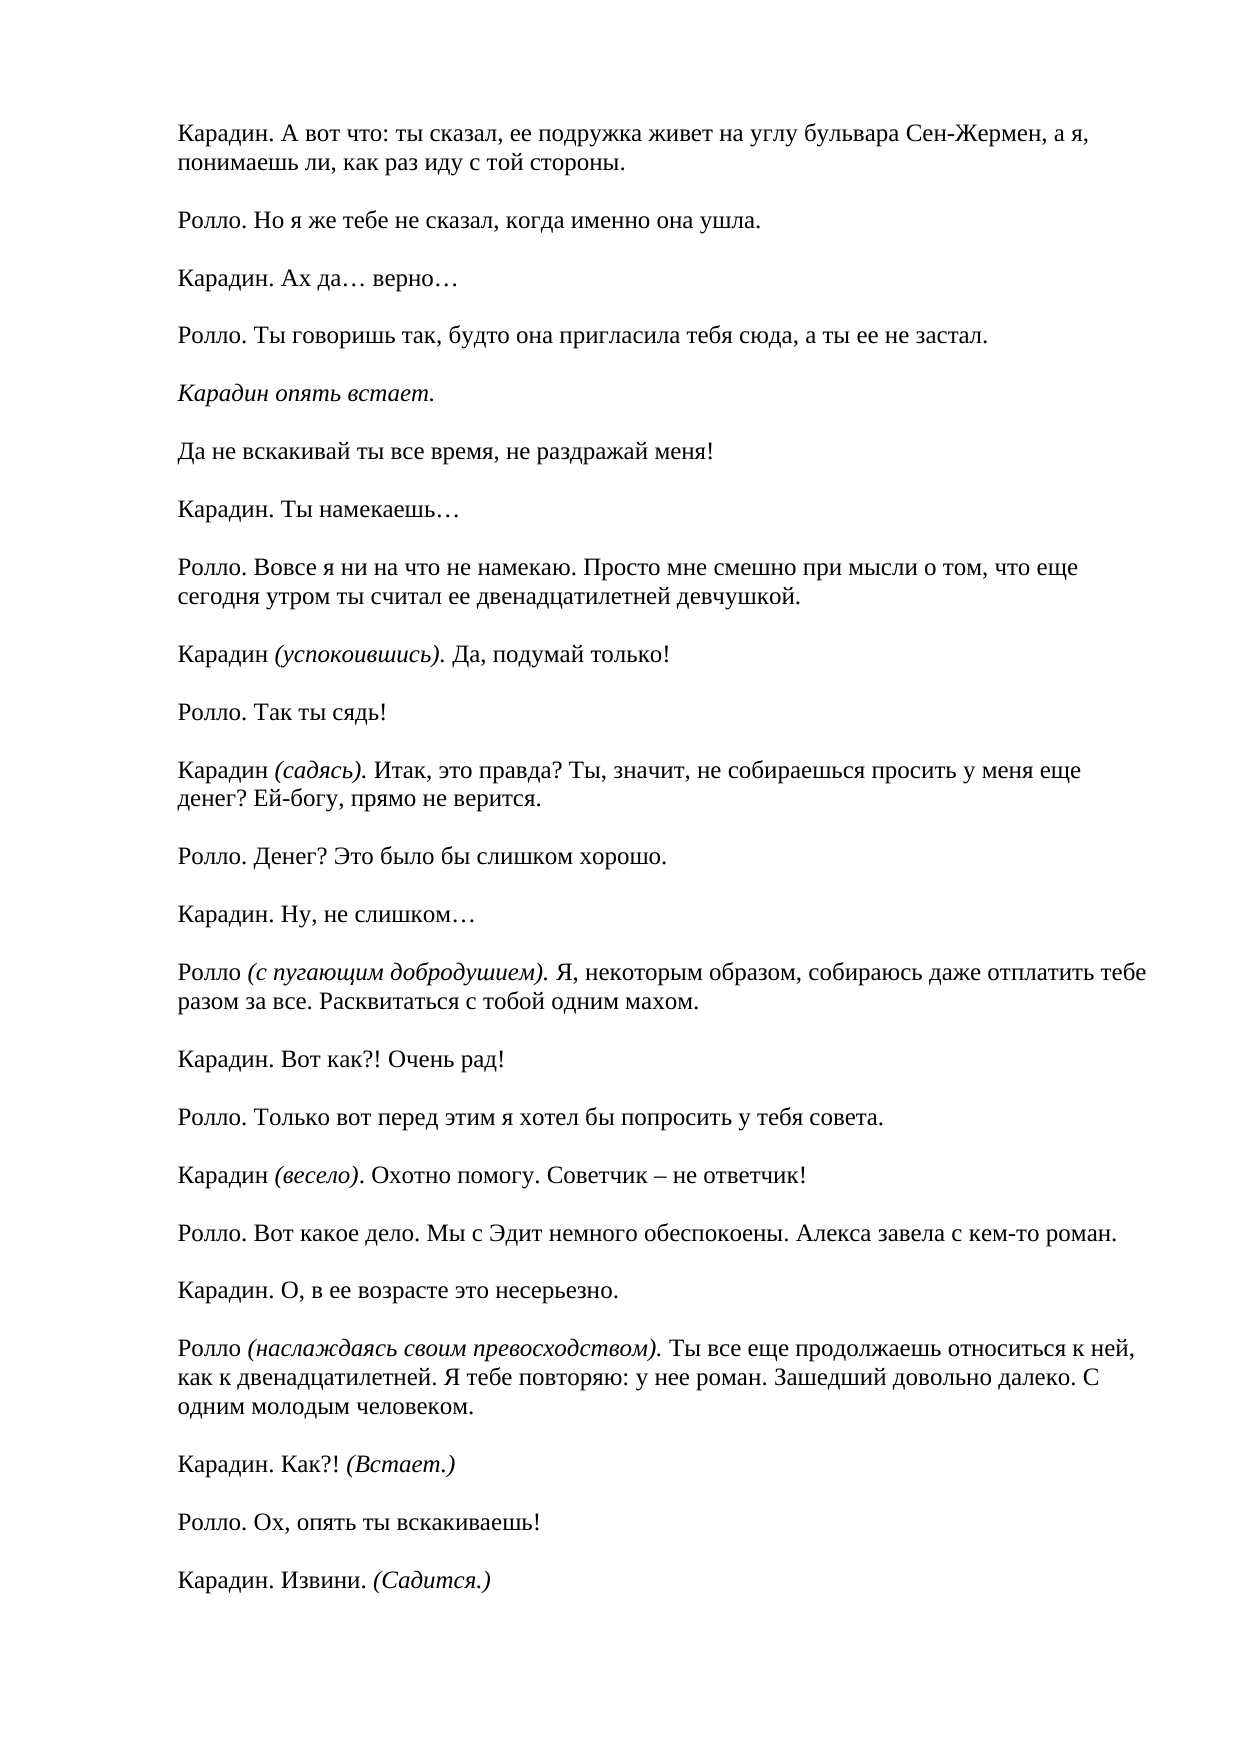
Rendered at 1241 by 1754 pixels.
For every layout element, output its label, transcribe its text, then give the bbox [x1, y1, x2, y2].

text Карадин. Ах да… верно… [177, 263, 1152, 291]
text Ролло. Так ты сядь! [177, 697, 1152, 726]
text Карадин. О, в ее возрасте это несерьезно. [177, 1276, 1152, 1304]
text Карадин. Извини. (Садится.) [177, 1565, 1152, 1593]
text Карадин. Ну, не слишком… [177, 899, 1152, 928]
text Карадин (весело). Охотно помогу. Советчик – не ответчик! [177, 1160, 1152, 1188]
text Карадин (садясь). Итак, это правда? Ты, значит, не собираешься просить у меня еще денег? Ей-богу, прямо не верится. [177, 755, 1152, 812]
text Ролло (с пугающим добродушием). Я, некоторым образом, собираюсь даже отплатить тебе разом за все. Расквитаться с тобой одним махом. [177, 957, 1152, 1015]
text Карадин. Как?! (Встает.) [177, 1449, 1152, 1478]
text Карадин. А вот что: ты сказал, ее подружка живет на углу бульвара Сен-Жермен, а я, понимаешь ли, как раз иду с той стороны. [177, 118, 1152, 176]
text Ролло. Вот какое дело. Мы с Эдит немного обеспокоены. Алекса завела с кем-то роман. [177, 1218, 1152, 1246]
text Ролло (наслаждаясь своим превосходством). Ты все еще продолжаешь относиться к ней, как к двенадцатилетней. Я тебе повторяю: у нее роман. Зашедший довольно далеко. С одним молодым человеком. [177, 1333, 1152, 1420]
text Ролло. Вовсе я ни на что не намекаю. Просто мне смешно при мысли о том, что еще сегодня утром ты считал ее двенадцатилетней девчушкой. [177, 552, 1152, 610]
text Ролло. Только вот перед этим я хотел бы попросить у тебя совета. [177, 1102, 1152, 1131]
text Карадин. Вот как?! Очень рад! [177, 1044, 1152, 1073]
text Ролло. Ты говоришь так, будто она пригласила тебя сюда, а ты ее не застал. [177, 321, 1152, 349]
text Карадин. Ты намекаешь… [177, 494, 1152, 523]
text Ролло. Но я же тебе не сказал, когда именно она ушла. [177, 205, 1152, 233]
text Да не вскакивай ты все время, не раздражай меня! [177, 436, 1152, 465]
text Карадин (успокоившись). Да, подумай только! [177, 639, 1152, 668]
text Карадин опять встает. [177, 378, 1152, 407]
text Ролло. Ох, опять ты вскакиваешь! [177, 1507, 1152, 1536]
text Ролло. Денег? Это было бы слишком хорошо. [177, 841, 1152, 870]
